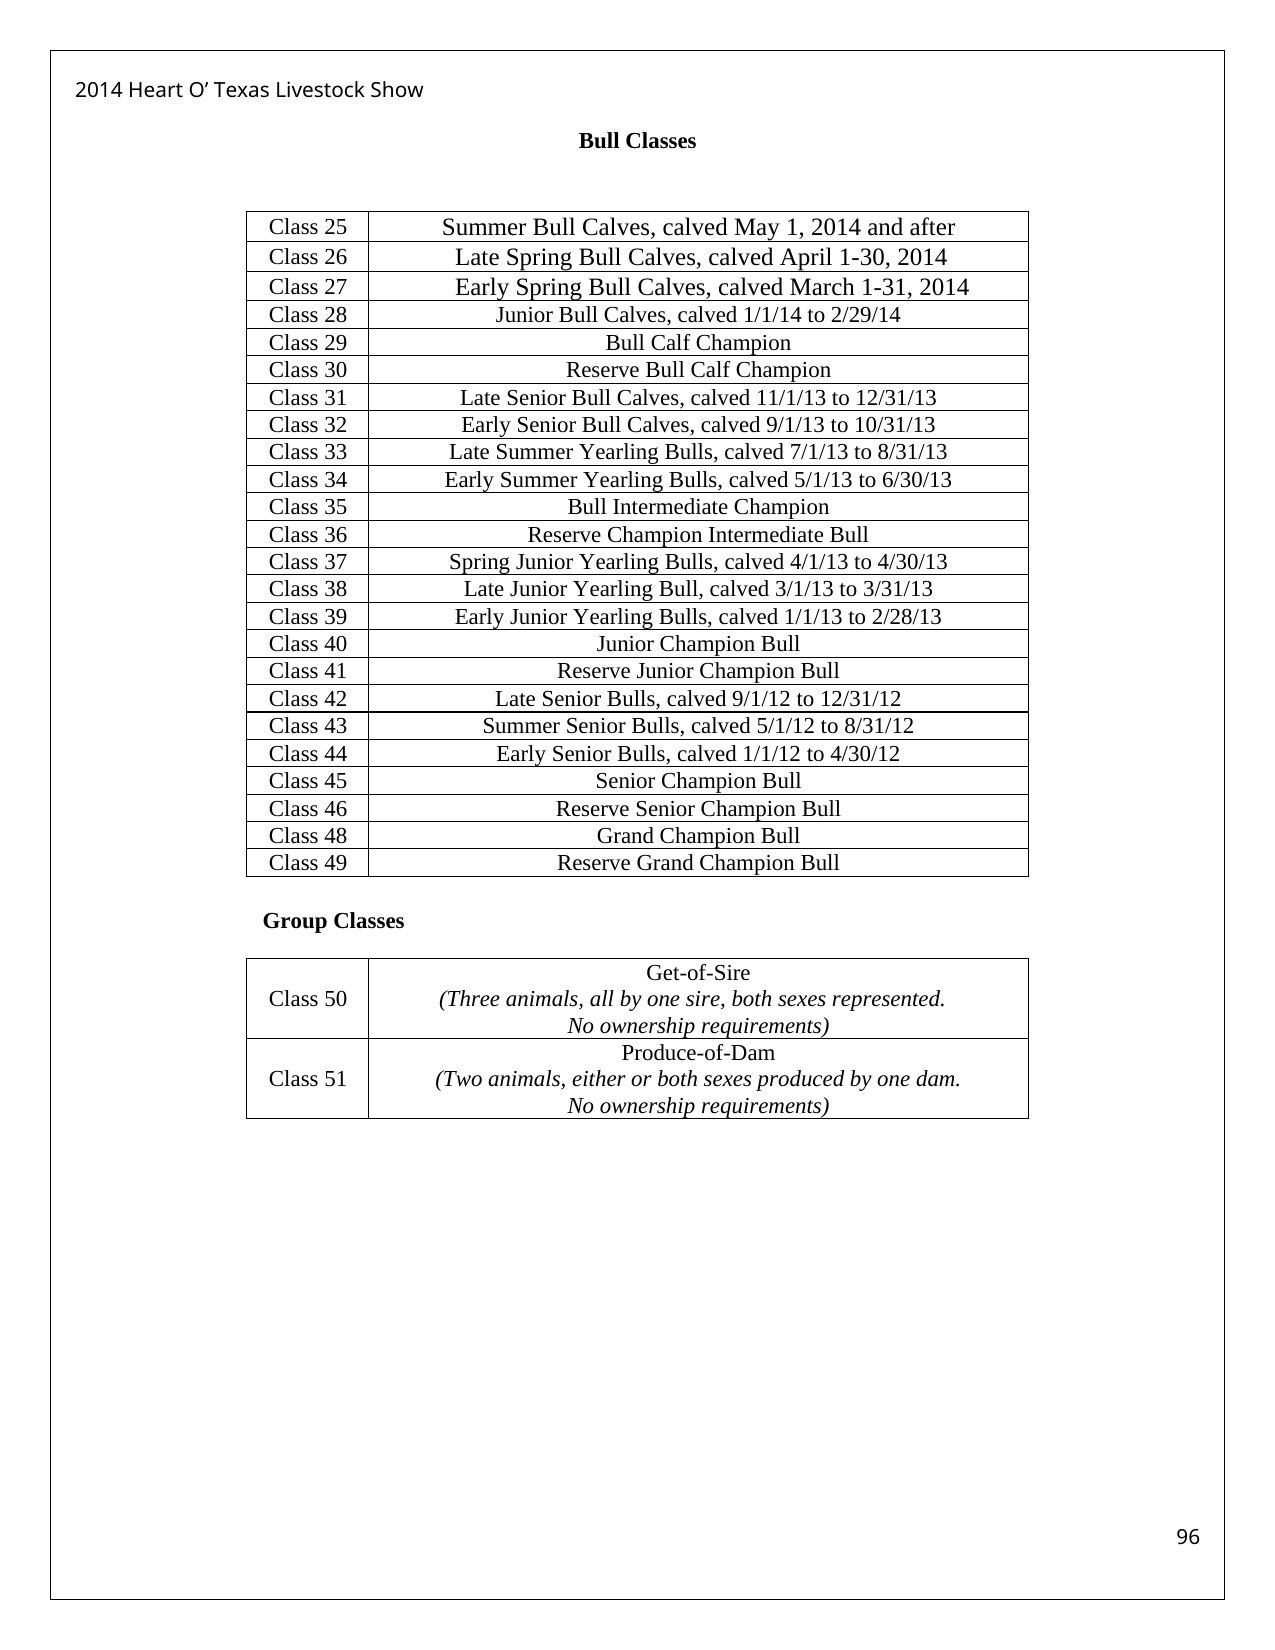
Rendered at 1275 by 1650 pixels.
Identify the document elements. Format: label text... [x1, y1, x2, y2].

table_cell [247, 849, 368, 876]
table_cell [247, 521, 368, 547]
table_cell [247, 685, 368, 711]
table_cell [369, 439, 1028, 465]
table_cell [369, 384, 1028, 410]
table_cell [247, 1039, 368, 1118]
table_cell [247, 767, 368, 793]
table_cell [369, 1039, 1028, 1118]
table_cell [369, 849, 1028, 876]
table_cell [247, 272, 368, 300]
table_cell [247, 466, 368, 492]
text Group Classes [262, 877, 1200, 933]
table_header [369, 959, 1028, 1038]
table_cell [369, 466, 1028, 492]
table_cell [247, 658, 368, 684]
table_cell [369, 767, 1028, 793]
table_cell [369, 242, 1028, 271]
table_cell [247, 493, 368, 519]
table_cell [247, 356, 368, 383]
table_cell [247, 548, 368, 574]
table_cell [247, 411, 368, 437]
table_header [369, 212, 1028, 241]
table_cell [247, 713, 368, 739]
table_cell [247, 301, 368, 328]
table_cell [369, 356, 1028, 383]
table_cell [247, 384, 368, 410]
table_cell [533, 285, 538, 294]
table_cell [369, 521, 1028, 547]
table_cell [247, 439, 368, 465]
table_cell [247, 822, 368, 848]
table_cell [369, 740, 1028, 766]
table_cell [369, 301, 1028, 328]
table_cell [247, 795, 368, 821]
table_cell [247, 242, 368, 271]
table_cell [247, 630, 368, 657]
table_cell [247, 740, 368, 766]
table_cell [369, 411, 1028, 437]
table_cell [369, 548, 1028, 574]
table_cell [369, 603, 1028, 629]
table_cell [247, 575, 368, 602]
text Bull Classes [75, 127, 1200, 186]
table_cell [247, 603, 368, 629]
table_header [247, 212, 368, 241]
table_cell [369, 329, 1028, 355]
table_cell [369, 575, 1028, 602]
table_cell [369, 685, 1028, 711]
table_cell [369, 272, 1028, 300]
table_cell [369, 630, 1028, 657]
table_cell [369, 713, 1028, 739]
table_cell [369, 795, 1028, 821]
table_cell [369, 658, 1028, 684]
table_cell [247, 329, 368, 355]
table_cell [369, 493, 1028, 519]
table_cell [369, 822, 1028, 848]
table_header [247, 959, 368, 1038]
